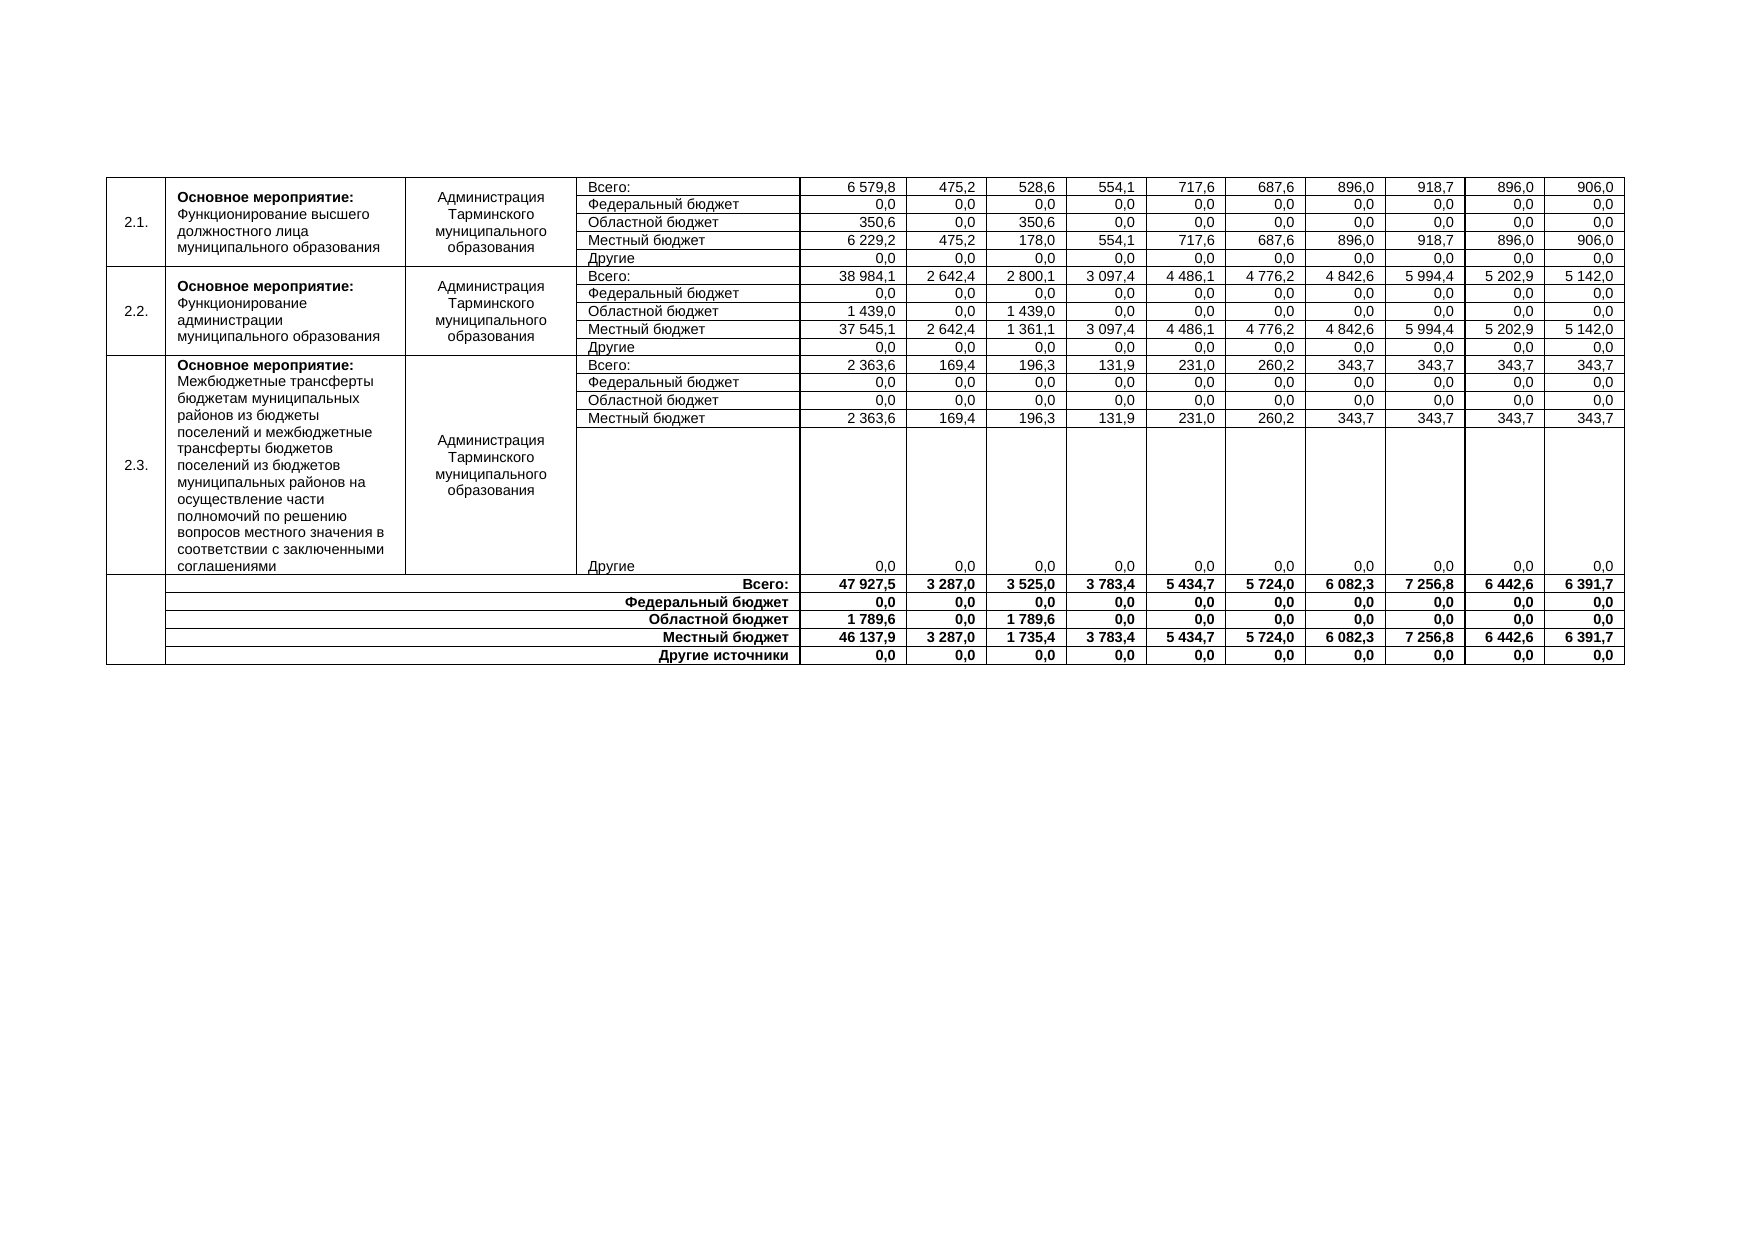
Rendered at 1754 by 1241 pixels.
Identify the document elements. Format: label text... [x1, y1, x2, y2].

table_cell 918,7 [1386, 232, 1464, 248]
table_cell 0,0 [1067, 647, 1146, 663]
table_cell 0,0 [1067, 392, 1146, 409]
table_cell 3 097,4 [1067, 321, 1146, 337]
table_cell 0,0 [1386, 428, 1464, 574]
table_cell 7 256,8 [1386, 575, 1464, 592]
table_cell 5 724,0 [1226, 629, 1305, 646]
table_cell Местный бюджет [577, 321, 799, 337]
table_cell Всего: [577, 178, 799, 195]
table_cell 0,0 [1466, 250, 1544, 266]
table_cell 896,0 [1306, 178, 1385, 195]
table_cell Федеральный бюджет [577, 285, 799, 302]
table_cell 0,0 [987, 196, 1066, 213]
table_cell 5 434,7 [1147, 629, 1225, 646]
table_cell 0,0 [987, 392, 1066, 409]
table_cell 0,0 [1226, 285, 1305, 302]
table_cell 5 202,9 [1466, 267, 1544, 284]
table_cell 0,0 [1226, 392, 1305, 409]
table_cell 0,0 [1306, 339, 1385, 355]
table_cell 0,0 [1306, 374, 1385, 391]
table_cell 5 994,4 [1386, 321, 1464, 337]
table_cell Администрация Тарминского муниципального образования [406, 356, 576, 574]
table_cell 0,0 [1147, 392, 1225, 409]
table_cell 3 287,0 [907, 575, 986, 592]
table_cell 906,0 [1545, 178, 1624, 195]
table_cell 5 434,7 [1147, 575, 1225, 592]
table_cell 0,0 [1067, 611, 1146, 628]
table_cell 0,0 [1226, 214, 1305, 231]
table_cell 0,0 [907, 214, 986, 231]
table_cell Другие источники [166, 647, 799, 663]
table_cell 3 287,0 [907, 629, 986, 646]
table_cell Другие [577, 250, 799, 266]
table_cell 4 776,2 [1226, 267, 1305, 284]
table_cell 0,0 [907, 392, 986, 409]
table_cell 343,7 [1545, 410, 1624, 427]
table_cell 0,0 [801, 196, 906, 213]
table_cell 0,0 [1067, 250, 1146, 266]
table_cell 0,0 [907, 374, 986, 391]
table_cell 1 789,6 [987, 611, 1066, 628]
table_cell 475,2 [907, 232, 986, 248]
table_cell 0,0 [987, 593, 1066, 610]
table_cell 3 783,4 [1067, 629, 1146, 646]
table_cell 0,0 [1545, 250, 1624, 266]
table_cell 0,0 [1386, 285, 1464, 302]
table_cell 4 842,6 [1306, 321, 1385, 337]
table_cell Всего: [577, 267, 799, 284]
table_cell Областной бюджет [166, 611, 799, 628]
table_cell 906,0 [1545, 232, 1624, 248]
table_cell 0,0 [1067, 303, 1146, 320]
table_cell 0,0 [1386, 374, 1464, 391]
table_cell 196,3 [987, 356, 1066, 373]
table_cell Основное мероприятие: Функционирование высшего должностного лица муниципального образования [166, 178, 405, 266]
table_cell 0,0 [1466, 392, 1544, 409]
table_cell 0,0 [1226, 374, 1305, 391]
table_cell 475,2 [907, 178, 986, 195]
table_cell 0,0 [1306, 647, 1385, 663]
table_cell 0,0 [907, 593, 986, 610]
table_cell 0,0 [1306, 285, 1385, 302]
table_cell 0,0 [1226, 611, 1305, 628]
table_cell 0,0 [801, 593, 906, 610]
table_cell 37 545,1 [801, 321, 906, 337]
table_cell 0,0 [907, 611, 986, 628]
table_cell 0,0 [1545, 196, 1624, 213]
table_cell 554,1 [1067, 178, 1146, 195]
table_cell 38 984,1 [801, 267, 906, 284]
table_cell 0,0 [1147, 593, 1225, 610]
table_cell 343,7 [1306, 356, 1385, 373]
table_cell 0,0 [801, 250, 906, 266]
table_cell 350,6 [987, 214, 1066, 231]
table_cell 0,0 [1545, 303, 1624, 320]
table_cell 0,0 [1466, 303, 1544, 320]
table_cell 131,9 [1067, 356, 1146, 373]
table_cell 0,0 [1386, 250, 1464, 266]
table_cell 0,0 [1306, 303, 1385, 320]
table_cell 4 776,2 [1226, 321, 1305, 337]
table_cell 2.3. [107, 356, 165, 574]
table_cell 196,3 [987, 410, 1066, 427]
table_cell 0,0 [1466, 428, 1544, 574]
table_cell 1 361,1 [987, 321, 1066, 337]
table_cell 0,0 [907, 303, 986, 320]
table_cell 717,6 [1147, 232, 1225, 248]
table_cell Другие [577, 428, 799, 574]
table_cell 0,0 [1147, 303, 1225, 320]
table_cell 0,0 [1545, 214, 1624, 231]
table_cell 0,0 [907, 428, 986, 574]
table_cell 5 142,0 [1545, 267, 1624, 284]
table_cell Областной бюджет [577, 214, 799, 231]
table_cell 0,0 [1226, 647, 1305, 663]
table_cell 0,0 [1226, 593, 1305, 610]
table_cell 2 800,1 [987, 267, 1066, 284]
table_cell 2 642,4 [907, 321, 986, 337]
table_cell 4 486,1 [1147, 321, 1225, 337]
table_cell 260,2 [1226, 356, 1305, 373]
table_cell 350,6 [801, 214, 906, 231]
table_cell 0,0 [1226, 428, 1305, 574]
table_cell 0,0 [1306, 428, 1385, 574]
table_cell 231,0 [1147, 356, 1225, 373]
table_cell 343,7 [1306, 410, 1385, 427]
table_cell 0,0 [1545, 611, 1624, 628]
table_cell 5 994,4 [1386, 267, 1464, 284]
table_cell 0,0 [1306, 593, 1385, 610]
table_cell 0,0 [1545, 374, 1624, 391]
table_cell 0,0 [1147, 285, 1225, 302]
table_cell Федеральный бюджет [577, 374, 799, 391]
table_cell 0,0 [1306, 214, 1385, 231]
table_cell 0,0 [801, 647, 906, 663]
table_cell 0,0 [801, 374, 906, 391]
table_cell 6 229,2 [801, 232, 906, 248]
table_cell 0,0 [1466, 611, 1544, 628]
table_cell 0,0 [1545, 647, 1624, 663]
table_cell 0,0 [1067, 374, 1146, 391]
table_cell 528,6 [987, 178, 1066, 195]
table_cell 0,0 [907, 250, 986, 266]
table_cell 0,0 [1545, 428, 1624, 574]
table_cell 2 363,6 [801, 356, 906, 373]
table_cell 131,9 [1067, 410, 1146, 427]
table_cell 1 789,6 [801, 611, 906, 628]
table_cell 0,0 [1147, 196, 1225, 213]
table_cell 1 439,0 [987, 303, 1066, 320]
table_cell 0,0 [1147, 250, 1225, 266]
table_cell 3 783,4 [1067, 575, 1146, 592]
table_cell 343,7 [1466, 410, 1544, 427]
table_cell 6 082,3 [1306, 629, 1385, 646]
table_cell 4 486,1 [1147, 267, 1225, 284]
table_cell 0,0 [1306, 250, 1385, 266]
table_cell 343,7 [1545, 356, 1624, 373]
table_cell 0,0 [1067, 593, 1146, 610]
table_cell 231,0 [1147, 410, 1225, 427]
table_cell 343,7 [1466, 356, 1544, 373]
table_cell 178,0 [987, 232, 1066, 248]
table_cell 0,0 [907, 285, 986, 302]
table_cell 343,7 [1386, 410, 1464, 427]
table_cell 0,0 [987, 339, 1066, 355]
table_cell 0,0 [1147, 611, 1225, 628]
table_cell Местный бюджет [577, 410, 799, 427]
table_cell 5 724,0 [1226, 575, 1305, 592]
table_cell 0,0 [1306, 392, 1385, 409]
table_cell 0,0 [987, 285, 1066, 302]
table_cell 1 735,4 [987, 629, 1066, 646]
table_cell 0,0 [801, 428, 906, 574]
table_cell 0,0 [1306, 611, 1385, 628]
table_cell 0,0 [1226, 250, 1305, 266]
table_cell 6 082,3 [1306, 575, 1385, 592]
table_cell 0,0 [907, 647, 986, 663]
table_cell 0,0 [1386, 647, 1464, 663]
table_cell 0,0 [987, 374, 1066, 391]
table_cell Всего: [166, 575, 799, 592]
table_cell 0,0 [987, 250, 1066, 266]
table_cell 0,0 [1067, 339, 1146, 355]
table_cell 0,0 [1386, 214, 1464, 231]
table_cell 0,0 [907, 196, 986, 213]
table_cell 6 442,6 [1466, 629, 1544, 646]
table_cell 6 579,8 [801, 178, 906, 195]
table_cell 0,0 [987, 647, 1066, 663]
table_cell Областной бюджет [577, 392, 799, 409]
table_cell 0,0 [1147, 647, 1225, 663]
table_cell 0,0 [1545, 392, 1624, 409]
table_cell 896,0 [1466, 178, 1544, 195]
table_cell 2 642,4 [907, 267, 986, 284]
table_cell 3 097,4 [1067, 267, 1146, 284]
table_cell 0,0 [1386, 593, 1464, 610]
table_cell 717,6 [1147, 178, 1225, 195]
table_cell Областной бюджет [577, 303, 799, 320]
table_cell 260,2 [1226, 410, 1305, 427]
table_cell 0,0 [1147, 214, 1225, 231]
table_cell 6 442,6 [1466, 575, 1544, 592]
table_cell 0,0 [1226, 196, 1305, 213]
table_cell Федеральный бюджет [166, 593, 799, 610]
table_cell 0,0 [1466, 196, 1544, 213]
table_cell 0,0 [1306, 196, 1385, 213]
table_cell 0,0 [1147, 428, 1225, 574]
table_cell 6 391,7 [1545, 575, 1624, 592]
table_cell 169,4 [907, 410, 986, 427]
table_cell 0,0 [1545, 593, 1624, 610]
table_cell 7 256,8 [1386, 629, 1464, 646]
table_cell 0,0 [1067, 428, 1146, 574]
table_cell Местный бюджет [577, 232, 799, 248]
table_cell 0,0 [1466, 214, 1544, 231]
table_cell 0,0 [1386, 339, 1464, 355]
table_cell 0,0 [801, 285, 906, 302]
table_cell 0,0 [1386, 196, 1464, 213]
table_cell 0,0 [1386, 303, 1464, 320]
table_cell 47 927,5 [801, 575, 906, 592]
table_cell 5 202,9 [1466, 321, 1544, 337]
table_cell 2.2. [107, 267, 165, 355]
table_cell 554,1 [1067, 232, 1146, 248]
table_cell 0,0 [987, 428, 1066, 574]
table_cell 687,6 [1226, 232, 1305, 248]
table_cell 0,0 [801, 339, 906, 355]
table_cell 0,0 [801, 392, 906, 409]
table_cell 0,0 [1466, 647, 1544, 663]
table_cell Всего: [577, 356, 799, 373]
table_cell 896,0 [1466, 232, 1544, 248]
table_cell Местный бюджет [166, 629, 799, 646]
table_cell 0,0 [1067, 285, 1146, 302]
table_cell 687,6 [1226, 178, 1305, 195]
table_cell 0,0 [1067, 214, 1146, 231]
table_cell 0,0 [907, 339, 986, 355]
table_cell 5 142,0 [1545, 321, 1624, 337]
table_cell 0,0 [1466, 374, 1544, 391]
table_cell 0,0 [1466, 285, 1544, 302]
table_cell Основное мероприятие: Межбюджетные трансферты бюджетам муниципальных районов из бюджеты поселений и межбюджетные трансферты бюджетов поселений из бюджетов муниципальных районов на осуществление части полномочий по решению вопросов местного значения в соответствии с заключенными соглашениями [166, 356, 405, 574]
table_cell Федеральный бюджет [577, 196, 799, 213]
table_cell 0,0 [1386, 392, 1464, 409]
table_cell 918,7 [1386, 178, 1464, 195]
table_cell 169,4 [907, 356, 986, 373]
table_cell 0,0 [1067, 196, 1146, 213]
table_cell [107, 575, 165, 663]
table_cell 0,0 [1226, 339, 1305, 355]
table_cell 2.1. [107, 178, 165, 266]
table_cell Администрация Тарминского муниципального образования [406, 267, 576, 355]
table_cell 896,0 [1306, 232, 1385, 248]
table_cell 46 137,9 [801, 629, 906, 646]
table_cell 343,7 [1386, 356, 1464, 373]
table_cell 0,0 [1545, 285, 1624, 302]
table_cell 0,0 [1226, 303, 1305, 320]
table_cell 0,0 [1466, 339, 1544, 355]
table_cell Основное мероприятие: Функционирование администрации муниципального образования [166, 267, 405, 355]
table_cell 0,0 [1147, 374, 1225, 391]
table_cell 1 439,0 [801, 303, 906, 320]
table_cell 4 842,6 [1306, 267, 1385, 284]
table_cell 0,0 [1466, 593, 1544, 610]
table_cell 0,0 [1147, 339, 1225, 355]
table_cell 6 391,7 [1545, 629, 1624, 646]
table_cell 0,0 [1386, 611, 1464, 628]
table_cell 0,0 [1545, 339, 1624, 355]
table_cell 2 363,6 [801, 410, 906, 427]
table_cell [406, 178, 576, 266]
table_cell Другие [577, 339, 799, 355]
table_cell 3 525,0 [987, 575, 1066, 592]
